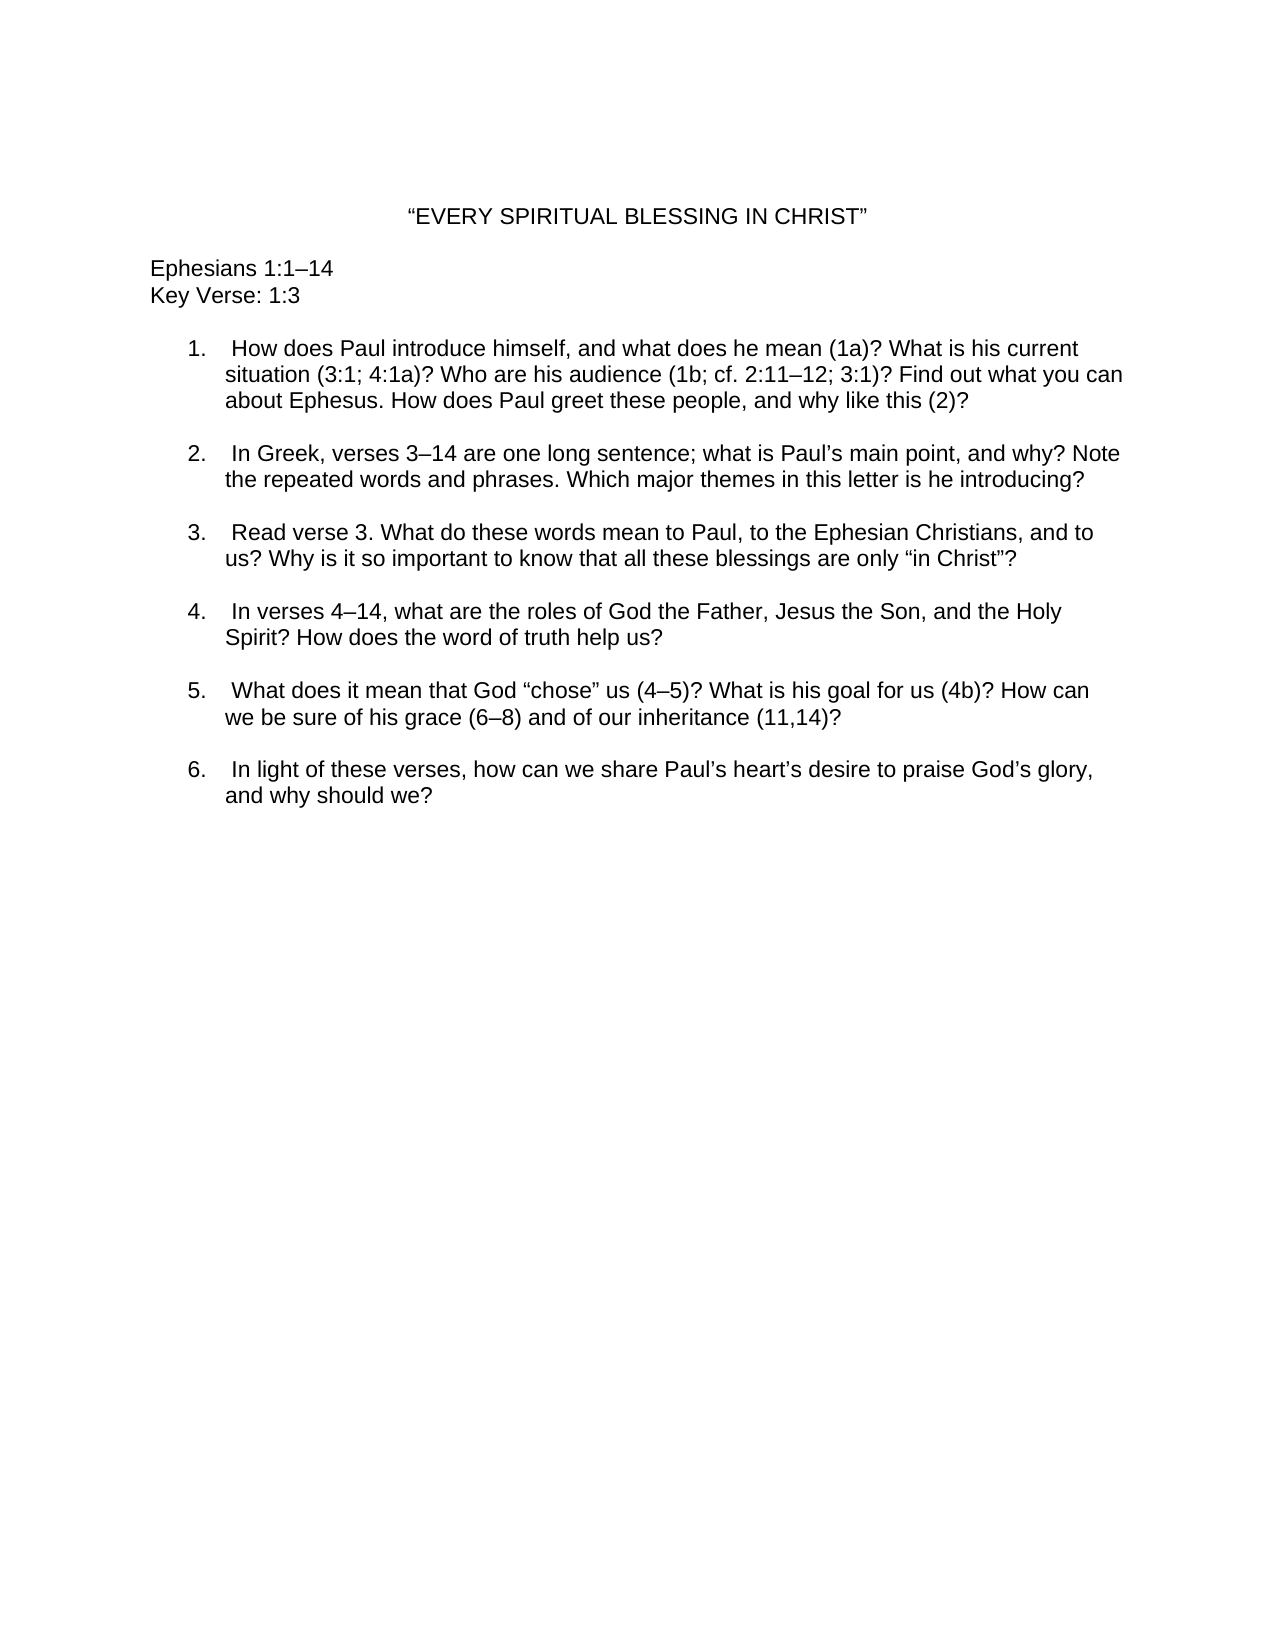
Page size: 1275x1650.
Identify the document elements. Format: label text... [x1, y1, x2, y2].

list Read verse 3. What do these words mean to Paul, to the Ephesian Christians, and to us? Why is it so important to know that all these blessings are only “in Christ”? [187, 519, 1125, 572]
text Ephesians 1:1–14 [150, 255, 1125, 282]
text Key Verse: 1:3 [150, 282, 1125, 308]
list In Greek, verses 3–14 are one long sentence; what is Paul’s main point, and why? Note the repeated words and phrases. Which major themes in this letter is he introducing? [187, 440, 1125, 493]
list In verses 4–14, what are the roles of God the Father, Jesus the Son, and the Holy Spirit? How does the word of truth help us? [187, 598, 1125, 651]
text “EVERY SPIRITUAL BLESSING IN CHRIST” [150, 203, 1125, 229]
list How does Paul introduce himself, and what does he mean (1a)? What is his current situation (3:1; 4:1a)? Who are his audience (1b; cf. 2:11–12; 3:1)? Find out what you can about Ephesus. How does Paul greet these people, and why like this (2)? [187, 334, 1125, 413]
list What does it mean that God “chose” us (4–5)? What is his goal for us (4b)? How can we be sure of his grace (6–8) and of our inheritance (11,14)? [187, 677, 1125, 730]
list In light of these verses, how can we share Paul’s heart’s desire to praise God’s glory, and why should we? [187, 756, 1125, 809]
